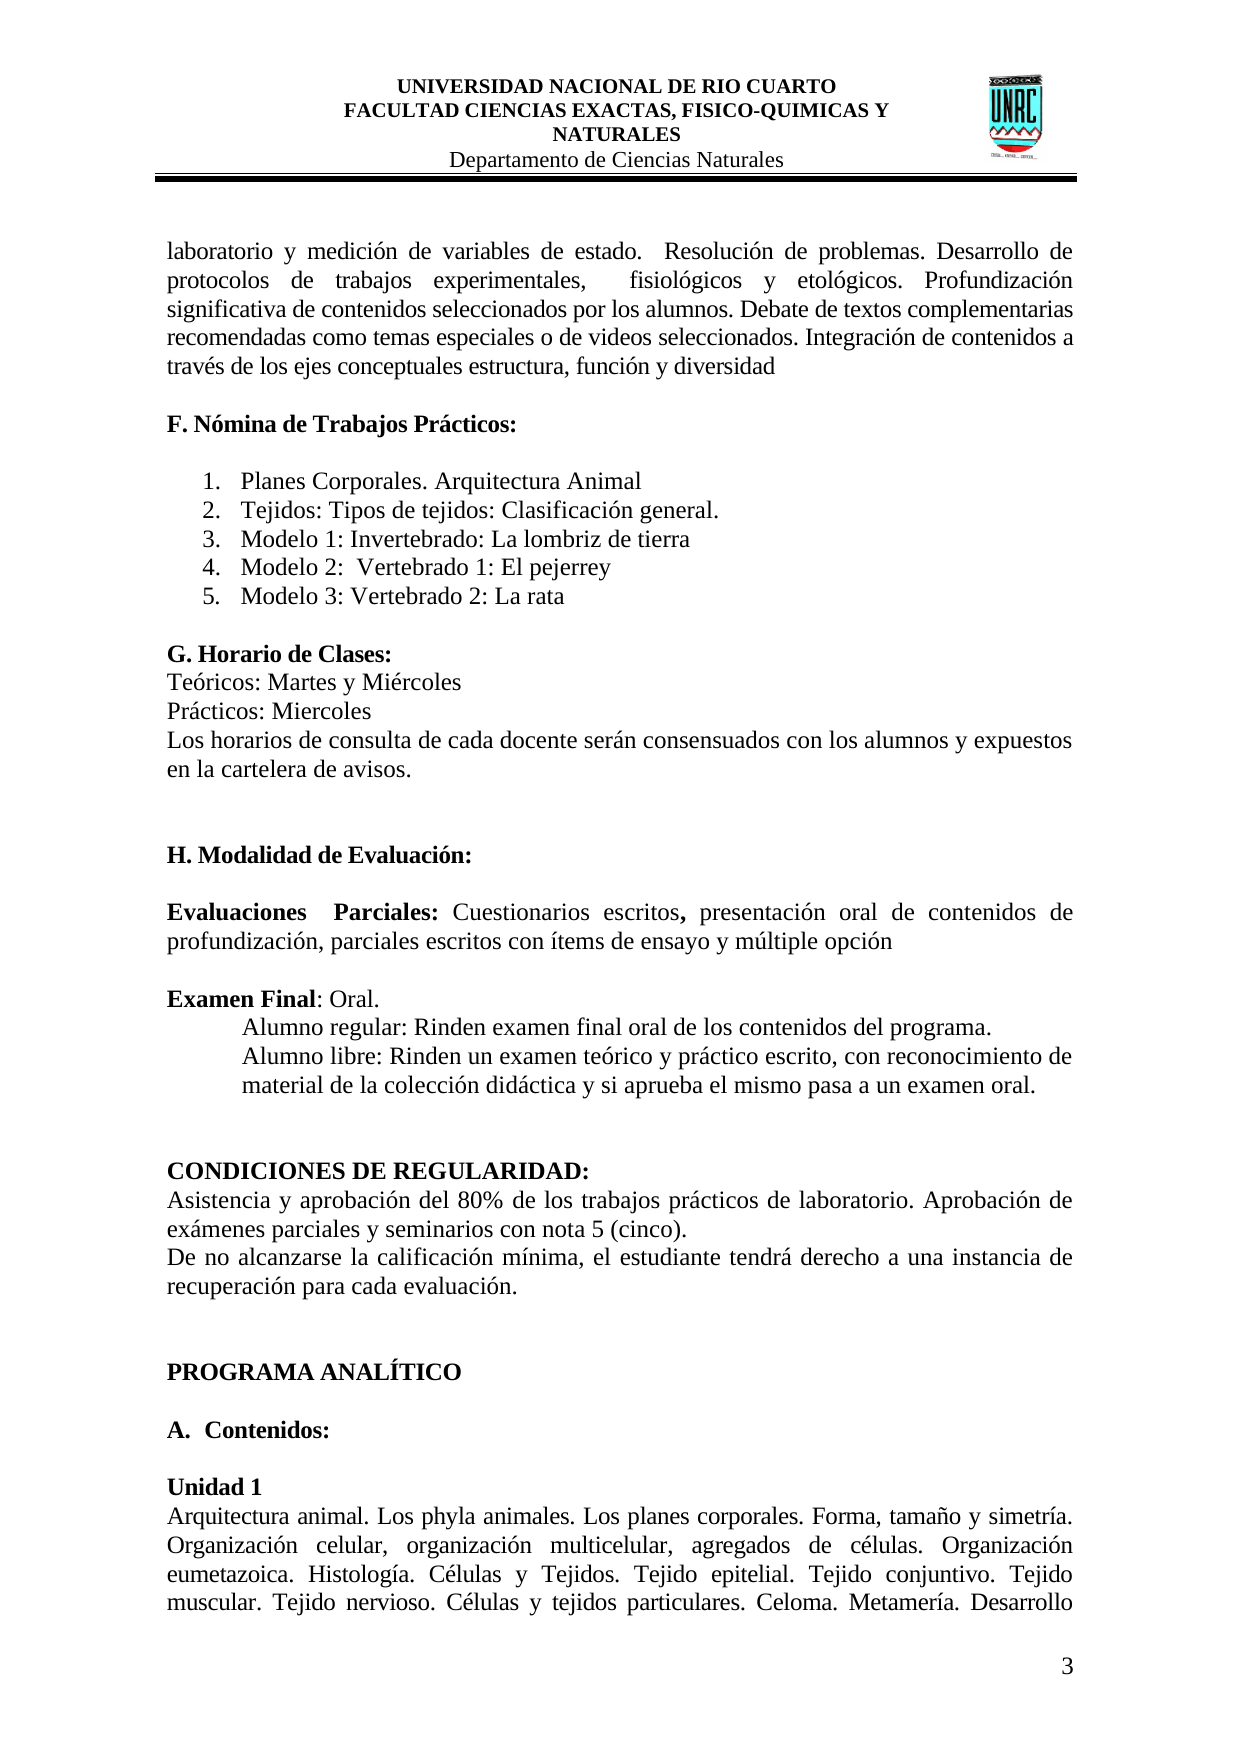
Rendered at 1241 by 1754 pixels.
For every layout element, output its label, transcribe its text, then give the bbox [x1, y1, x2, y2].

text H. Modalidad de Evaluación: [167, 840, 1074, 869]
text PROGRAMA ANALÍTICO [167, 1357, 1074, 1386]
text Alumno libre: Rinden un examen teórico y práctico escrito, con reconocimiento de material de la colección didáctica y si aprueba el mismo pasa a un examen oral. [242, 1041, 1074, 1099]
list Modelo 3: Vertebrado 2: La rata [184, 581, 1074, 610]
text Asistencia y aprobación del 80% de los trabajos prácticos de laboratorio. Aprobación de exámenes parciales y seminarios con nota 5 (cinco). [167, 1185, 1074, 1242]
list Contenidos: [167, 1415, 1074, 1444]
text Prácticos: Miercoles [167, 696, 1074, 725]
text F. Nómina de Trabajos Prácticos: [167, 409, 1074, 437]
list Modelo 2: Vertebrado 1: El pejerrey [184, 552, 1074, 581]
text De no alcanzarse la calificación mínima, el estudiante tendrá derecho a una instancia de recuperación para cada evaluación. [167, 1242, 1074, 1300]
text Evaluaciones Parciales: Cuestionarios escritos, presentación oral de contenidos de profundización, parciales escritos con ítems de ensayo y múltiple opción [167, 897, 1074, 955]
text Unidad 1 [167, 1472, 1074, 1501]
text G. Horario de Clases: [167, 639, 1074, 667]
list Planes Corporales. Arquitectura Animal [184, 466, 1074, 495]
text Alumno regular: Rinden examen final oral de los contenidos del programa. [242, 1012, 1074, 1041]
picture [982, 73, 1049, 163]
text Teóricos: Martes y Miércoles [167, 667, 1074, 696]
list Tejidos: Tipos de tejidos: Clasificación general. [184, 495, 1074, 524]
text Examen Final: Oral. [167, 984, 1074, 1012]
list Modelo 1: Invertebrado: La lombriz de tierra [184, 524, 1074, 552]
text CONDICIONES DE REGULARIDAD: [167, 1156, 1074, 1185]
text Los horarios de consulta de cada docente serán consensuados con los alumnos y expuestos en la cartelera de avisos. [167, 725, 1074, 782]
